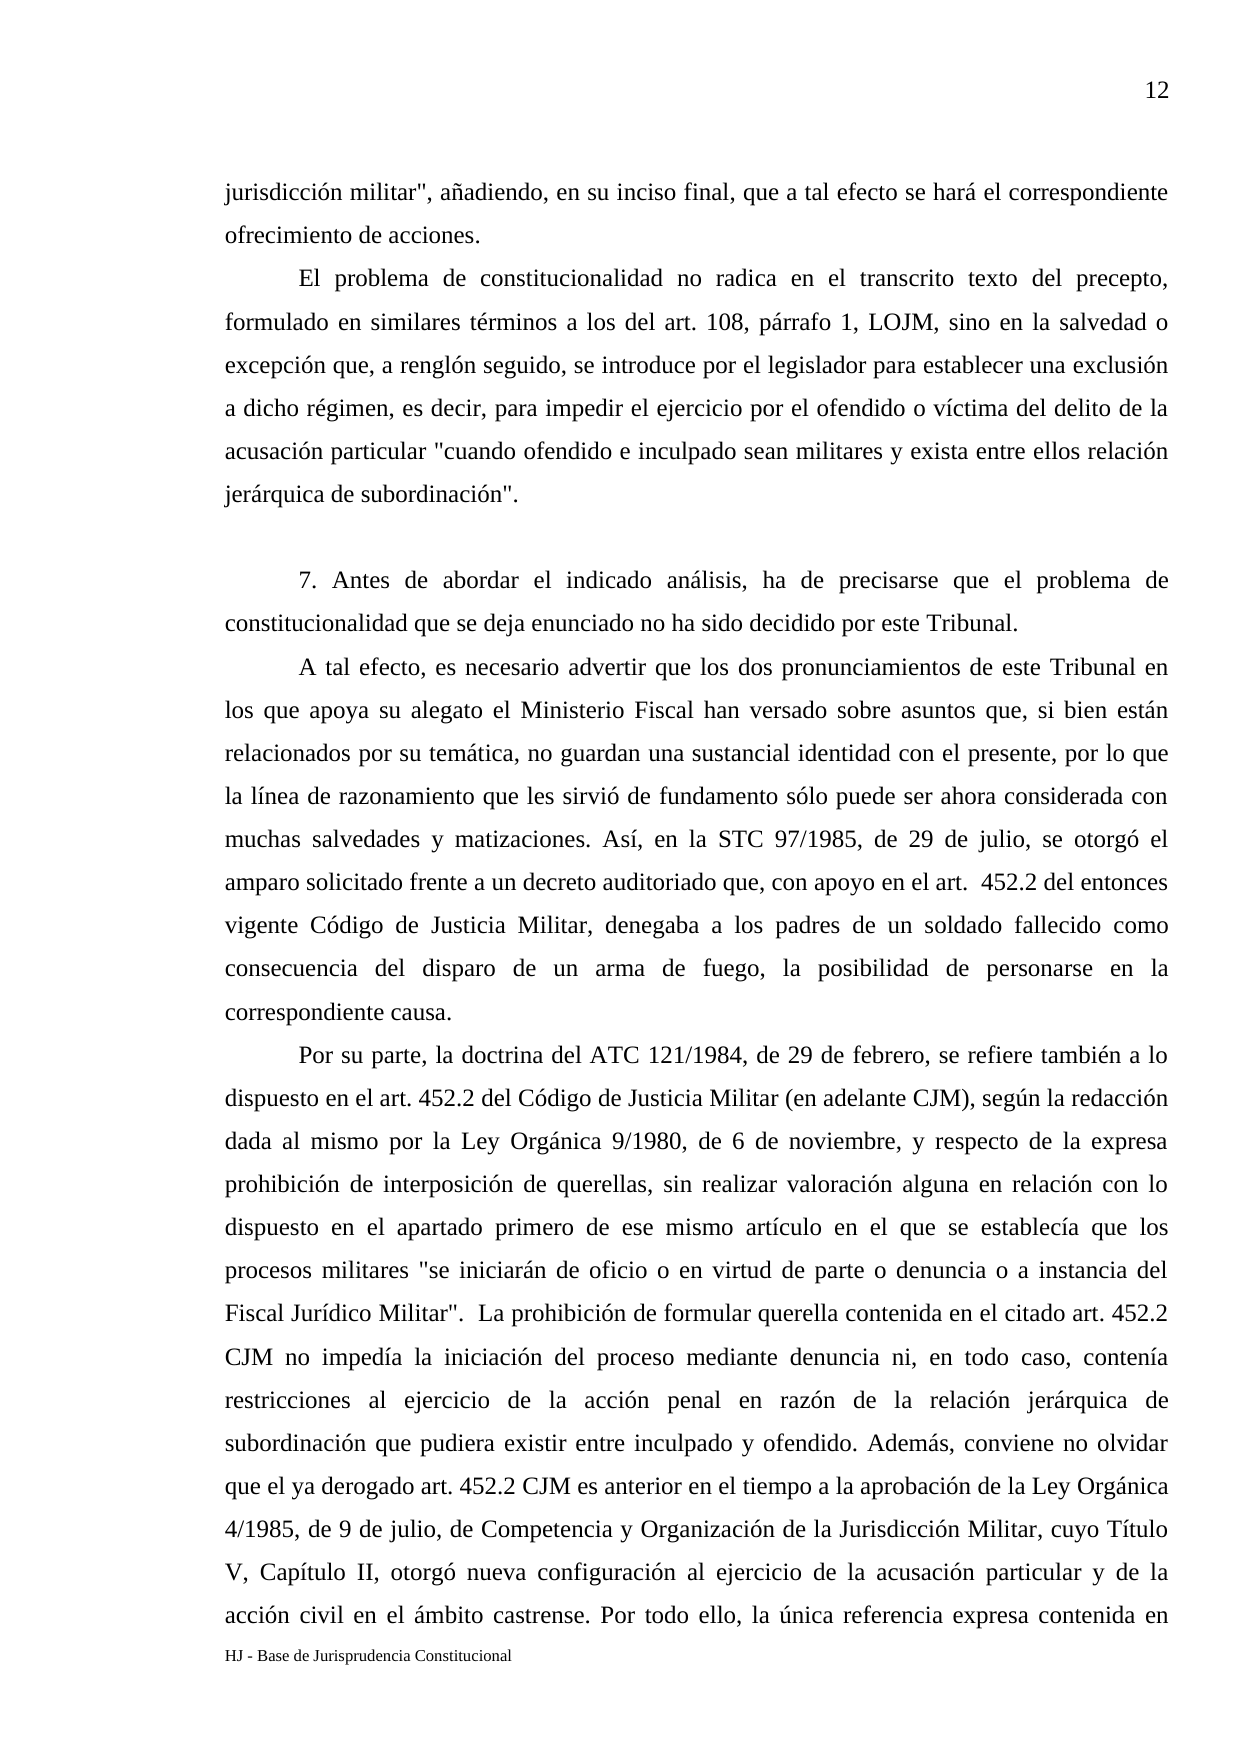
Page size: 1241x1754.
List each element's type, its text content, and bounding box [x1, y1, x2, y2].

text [224, 177, 1169, 249]
text 7. Antes de abordar el indicado análisis, ha de precisarse que el problema de constitucionalidad que se deja enunciado no ha sido decidido por este Tribunal. [224, 565, 1169, 637]
text El problema de constitucionalidad no radica en el transcrito texto del precepto, formulado en similares términos a los del art. 108, párrafo 1, LOJM, sino en la salvedad o excepción que, a renglón seguido, se introduce por el legislador para establecer una exclusión a dicho régimen, es decir, para impedir el ejercicio por el ofendido o víctima del delito de la acusación particular "cuando ofendido e inculpado sean militares y exista entre ellos relación jerárquica de subordinación". [224, 263, 1169, 508]
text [224, 1040, 1169, 1629]
text A tal efecto, es necesario advertir que los dos pronunciamientos de este Tribunal en los que apoya su alegato el Ministerio Fiscal han versado sobre asuntos que, si bien están relacionados por su temática, no guardan una sustancial identidad con el presente, por lo que la línea de razonamiento que les sirvió de fundamento sólo puede ser ahora considerada con muchas salvedades y matizaciones. Así, en la STC 97/1985, de 29 de julio, se otorgó el amparo solicitado frente a un decreto auditoriado que, con apoyo en el art. 452.2 del entonces vigente Código de Justicia Militar, denegaba a los padres de un soldado fallecido como consecuencia del disparo de un arma de fuego, la posibilidad de personarse en la correspondiente causa. [224, 652, 1169, 1025]
